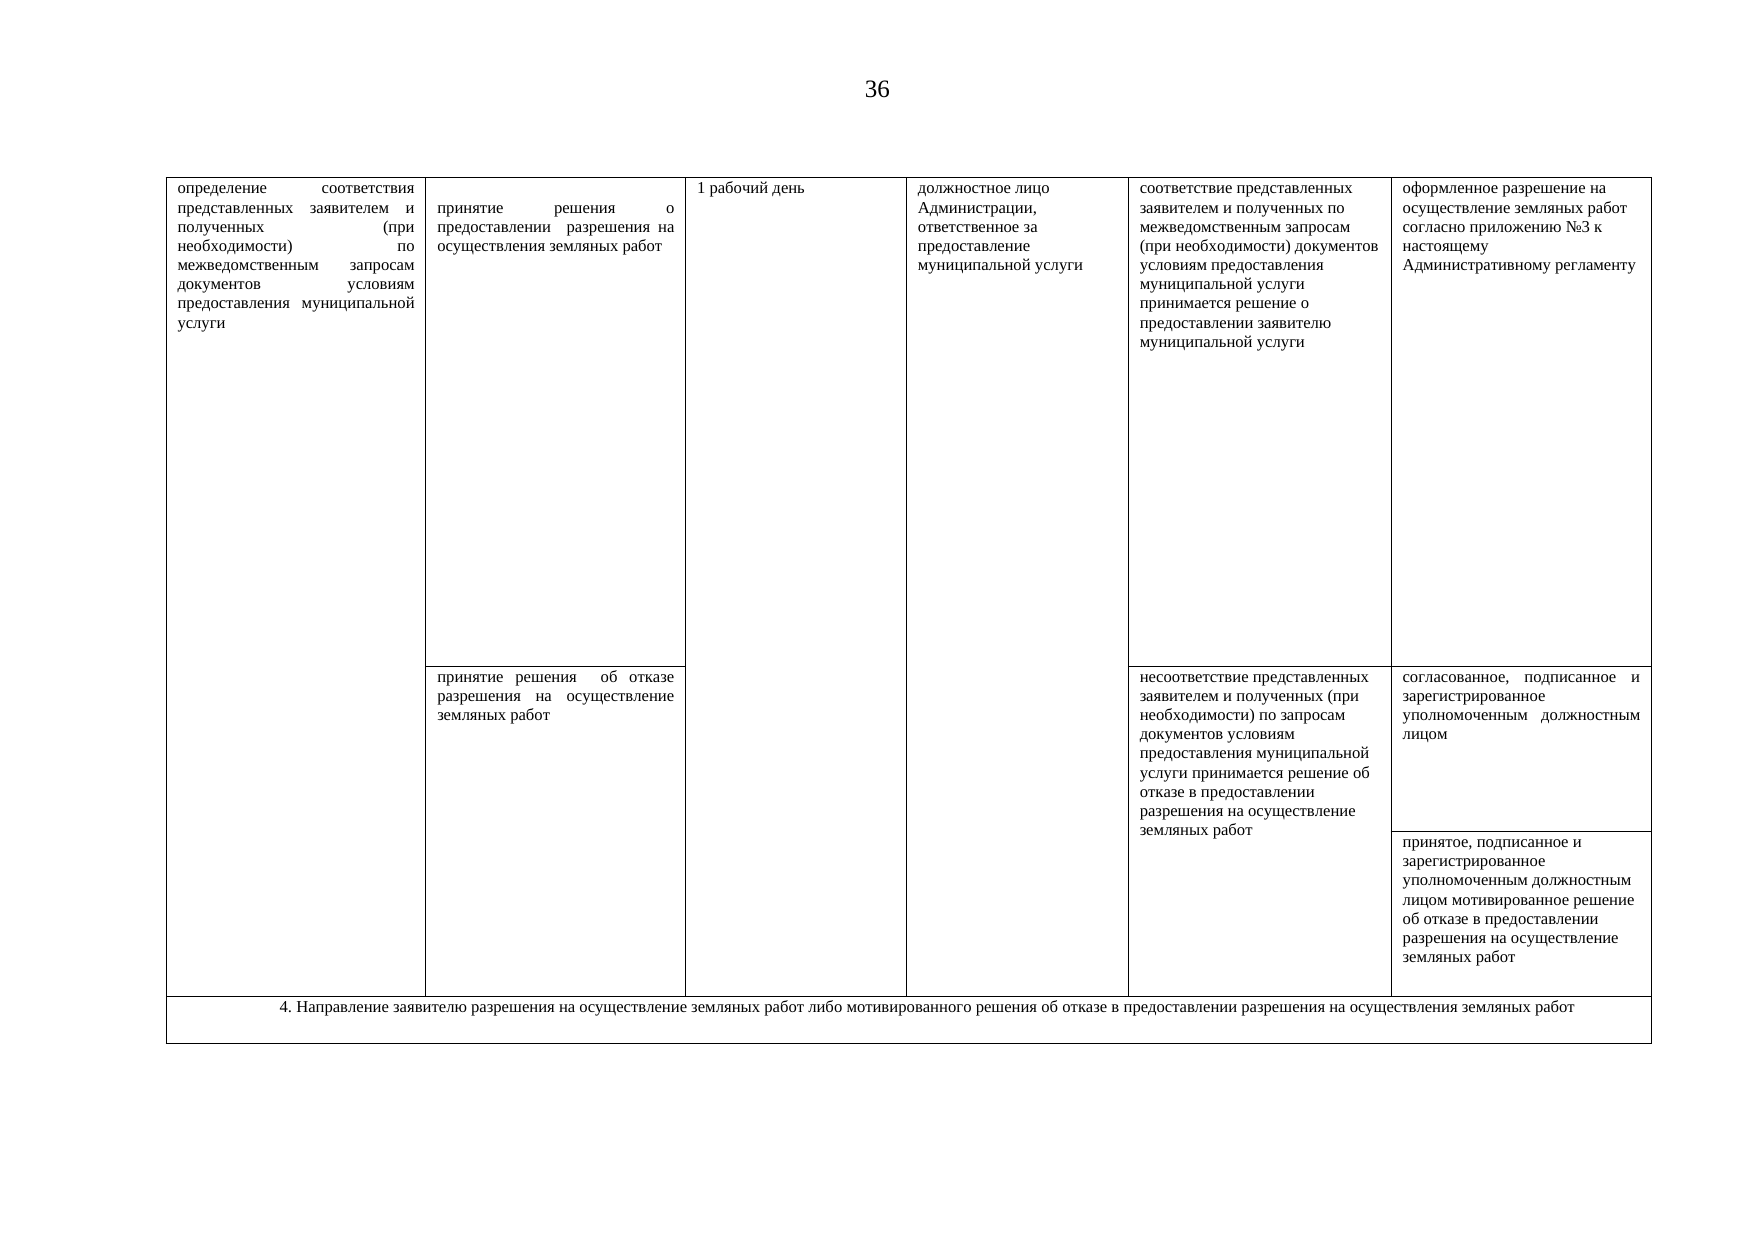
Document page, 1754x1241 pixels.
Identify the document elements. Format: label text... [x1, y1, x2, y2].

table_cell оформленное разрешение на осуществление земляных работ согласно приложению №3 к настоящему Административному регламенту [1392, 178, 1651, 666]
table_cell принятие решения об отказе разрешения на осуществление земляных работ [426, 667, 685, 996]
table_cell согласованное, подписанное и зарегистрированное уполномоченным должностным лицом [1392, 667, 1651, 831]
table_cell принятое, подписанное и зарегистрированное уполномоченным должностным лицом мотивированное решение об отказе в предоставлении разрешения на осуществление земляных работ [1392, 832, 1651, 996]
table_cell соответствие представленных заявителем и полученных по межведомственным запросам (при необходимости) документов условиям предоставления муниципальной услуги принимается решение о предоставлении заявителю муниципальной услуги [1129, 178, 1391, 666]
table_cell должностное лицо Администрации, ответственное за предоставление муниципальной услуги [907, 178, 1128, 996]
table_cell определение соответствия представленных заявителем и полученных (при необходимости) по межведомственным запросам документов условиям предоставления муниципальной услуги [167, 178, 425, 996]
table_cell 4. Направление заявителю разрешения на осуществление земляных работ либо мотивированного решения об отказе в предоставлении разрешения на осуществления земляных работ [167, 997, 1651, 1042]
table_cell принятие решения о предоставлении разрешения на осуществления земляных работ [426, 178, 685, 666]
table_cell несоответствие представленных заявителем и полученных (при необходимости) по запросам документов условиям предоставления муниципальной услуги принимается решение об отказе в предоставлении разрешения на осуществление земляных работ [1129, 667, 1391, 996]
table_cell 1 рабочий день [686, 178, 906, 996]
